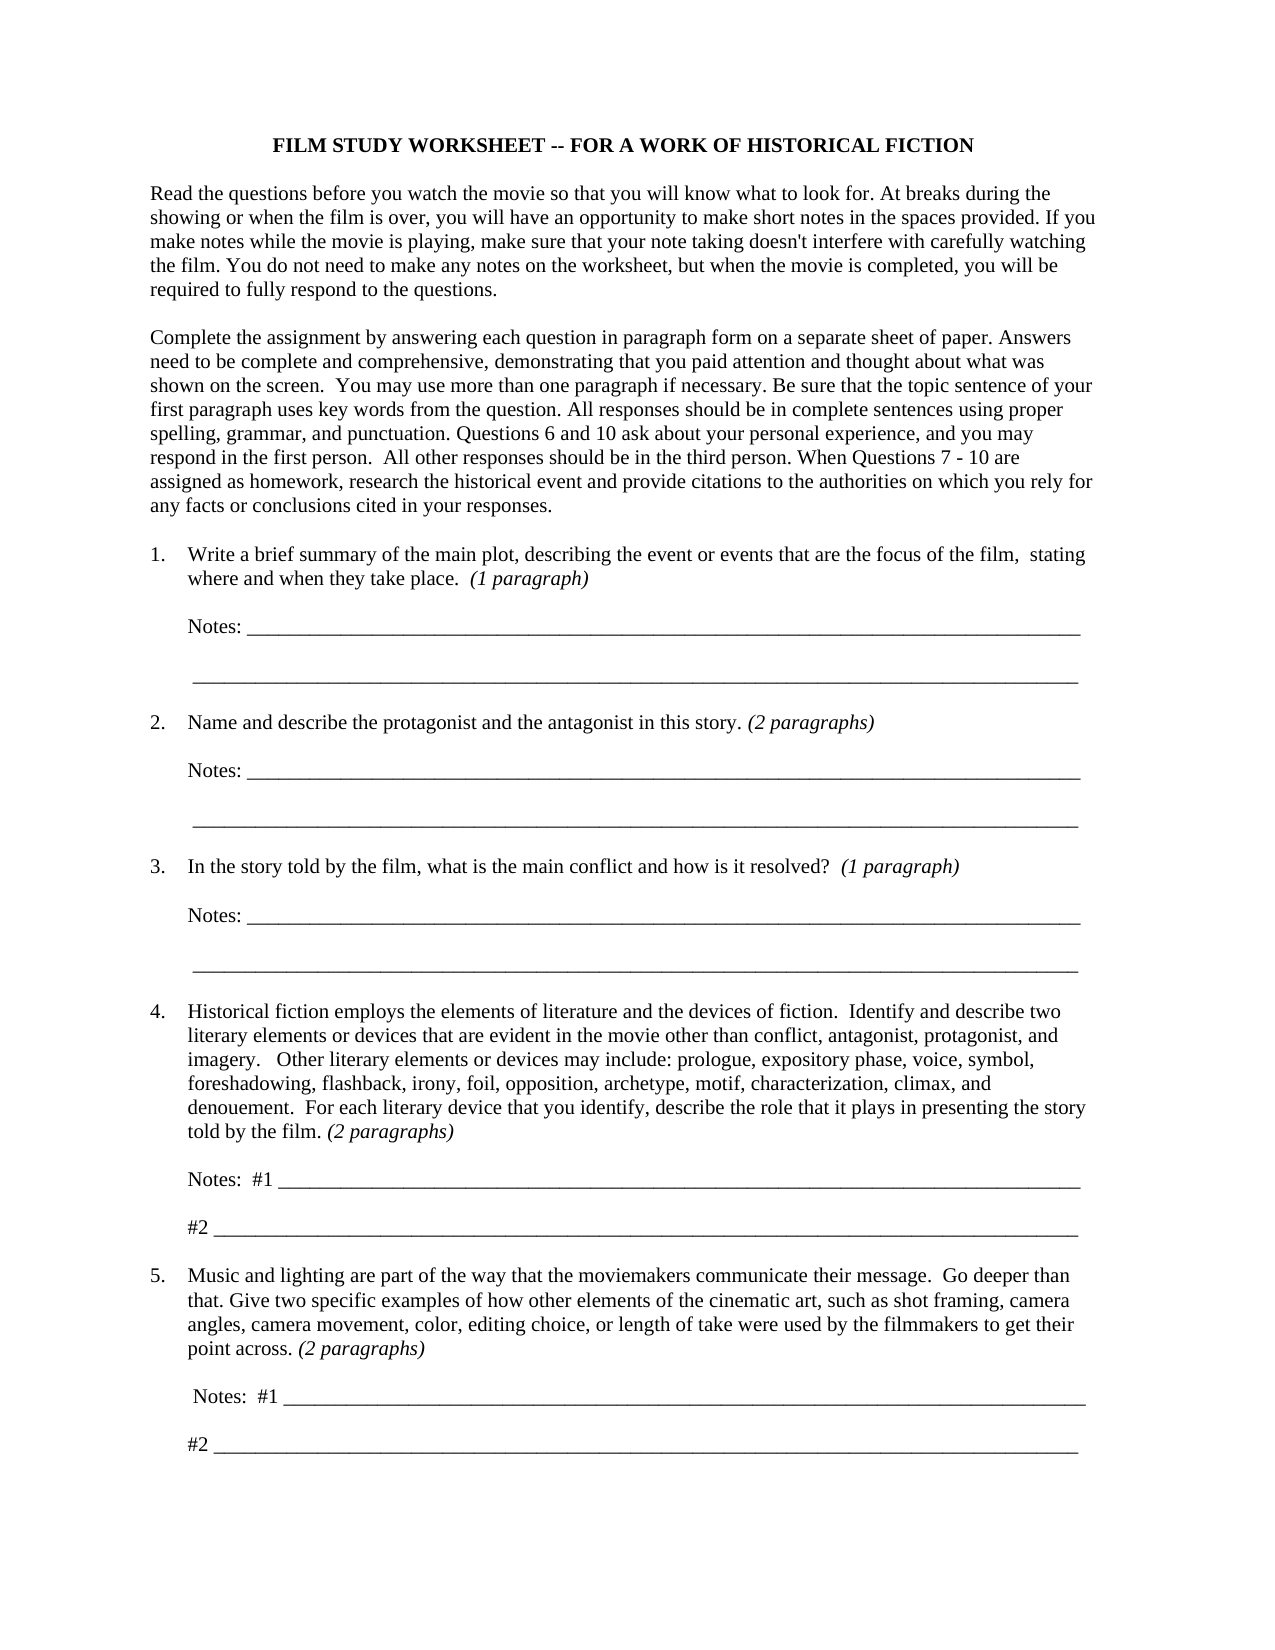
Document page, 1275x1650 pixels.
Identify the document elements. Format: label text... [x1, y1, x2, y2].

list Write a brief summary of the main plot, describing the event or events that are the focus of the film, stating where and when they take place. (1 paragraph) [150, 542, 1087, 590]
text Notes: ________________________________________________________________________________ [187, 878, 1087, 927]
list Historical fiction employs the elements of literature and the devices of fiction. Identify and describe two literary elements or devices that are evident in the movie other than conflict, antagonist, protagonist, and imagery. Other literary elements or devices may include: prologue, expository phase, voice, symbol, foreshadowing, flashback, irony, foil, opposition, archetype, motif, characterization, climax, and denouement. For each literary device that you identify, describe the role that it plays in presenting the story told by the film. (2 paragraphs) [150, 999, 1087, 1143]
text _____________________________________________________________________________________ [187, 662, 1087, 686]
text Notes: ________________________________________________________________________________ [187, 590, 1087, 638]
text #2 ___________________________________________________________________________________ [187, 1432, 1087, 1456]
text Notes: ________________________________________________________________________________ [187, 734, 1087, 782]
text Notes: #1 _____________________________________________________________________________ [187, 1167, 1087, 1191]
text Read the questions before you watch the movie so that you will know what to look for. At breaks during the showing or when the film is over, you will have an opportunity to make short notes in the spaces provided. If you make notes while the movie is playing, make sure that your note taking doesn't interfere with carefully watching the film. You do not need to make any notes on the worksheet, but when the movie is completed, you will be required to fully respond to the questions. Complete the assignment by answering each question in paragraph form on a separate sheet of paper. Answers need to be complete and comprehensive, demonstrating that you paid attention and thought about what was shown on the screen. You may use more than one paragraph if necessary. Be sure that the topic sentence of your first paragraph uses key words from the question. All responses should be in complete sentences using proper spelling, grammar, and punctuation. Questions 6 and 10 ask about your personal experience, and you may respond in the first person. All other responses should be in the third person. When Questions 7 - 10 are assigned as homework, research the historical event and provide citations to the authorities on which you rely for any facts or conclusions cited in your responses. [150, 181, 1097, 517]
text #2 ___________________________________________________________________________________ [187, 1215, 1087, 1239]
list Music and lighting are part of the way that the moviemakers communicate their message. Go deeper than that. Give two specific examples of how other elements of the cinematic art, such as shot framing, camera angles, camera movement, color, editing choice, or length of take were used by the filmmakers to get their point across. (2 paragraphs) [150, 1263, 1087, 1360]
list In the story told by the film, what is the main conflict and how is it resolved? (1 paragraph) [150, 854, 1087, 878]
text _____________________________________________________________________________________ [187, 951, 1087, 975]
text Notes: #1 _____________________________________________________________________________ [187, 1384, 1087, 1408]
text _____________________________________________________________________________________ [187, 806, 1087, 830]
text FILM STUDY WORKSHEET -- FOR A WORK OF HISTORICAL FICTION [150, 132, 1097, 157]
list Name and describe the protagonist and the antagonist in this story. (2 paragraphs) [150, 710, 1087, 734]
